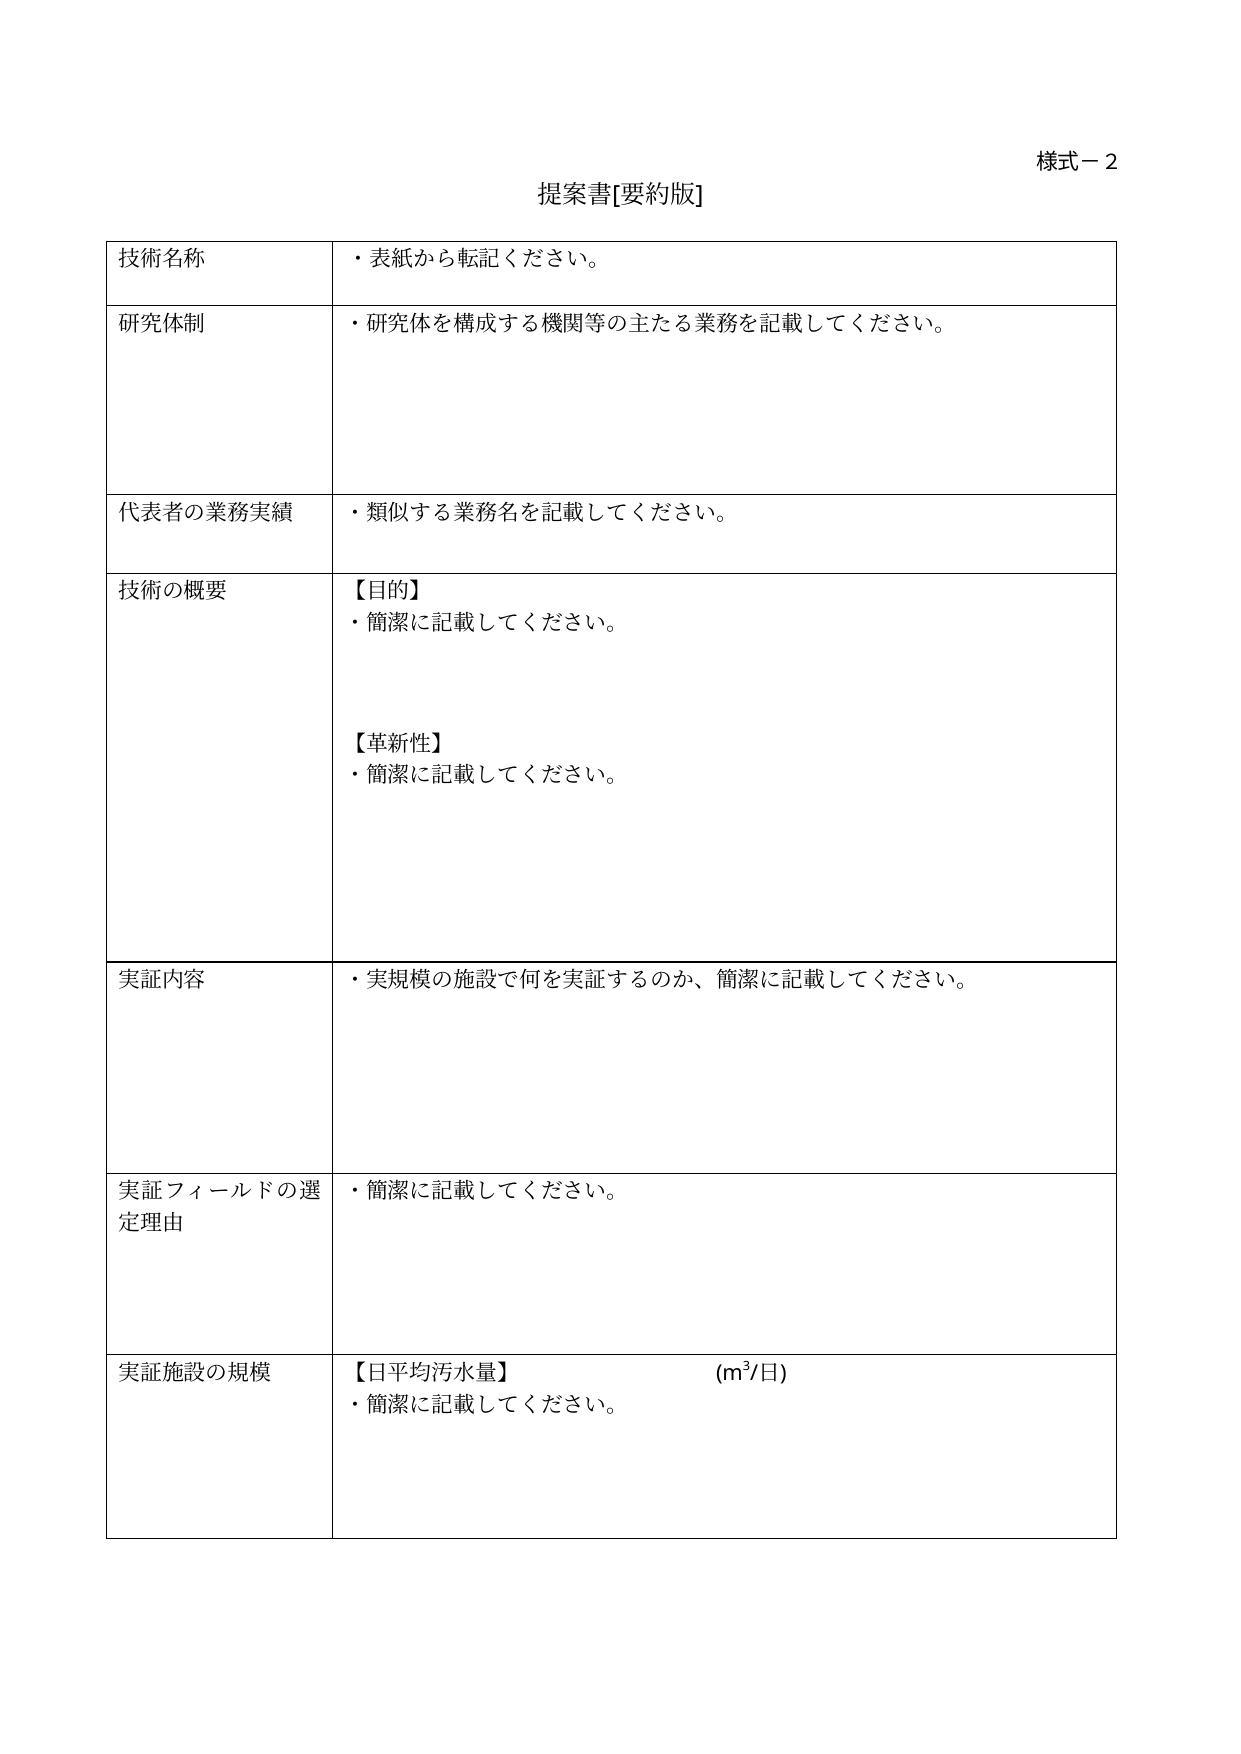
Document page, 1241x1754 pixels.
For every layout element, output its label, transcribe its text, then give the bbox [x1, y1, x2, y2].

table_cell 実証施設の規模 [107, 1355, 332, 1537]
table_cell ・研究体を構成する機関等の主たる業務を記載してください。 [333, 306, 1116, 494]
table_cell 実証内容 [107, 963, 332, 1173]
table_header ・表紙から転記ください。 [333, 242, 1116, 305]
table_cell 技術の概要 [107, 574, 332, 961]
table_cell 【日平均汚水量】 (m3/日) ・簡潔に記載してください。 [333, 1355, 1116, 1537]
table_cell 【目的】 ・簡潔に記載してください。 【革新性】 ・簡潔に記載してください。 [333, 574, 1116, 961]
table_header 技術名称 [107, 242, 332, 305]
table_cell 研究体制 [107, 306, 332, 494]
text 様式－２ [118, 148, 1122, 175]
table_cell ・類似する業務名を記載してください。 [333, 495, 1116, 573]
table_cell 代表者の業務実績 [107, 495, 332, 573]
text 提案書[要約版] [118, 175, 1122, 211]
table_cell ・実規模の施設で何を実証するのか、簡潔に記載してください。 [333, 963, 1116, 1173]
table_cell 実証フィールドの選定理由 [107, 1174, 332, 1354]
table_cell ・簡潔に記載してください。 [333, 1174, 1116, 1354]
